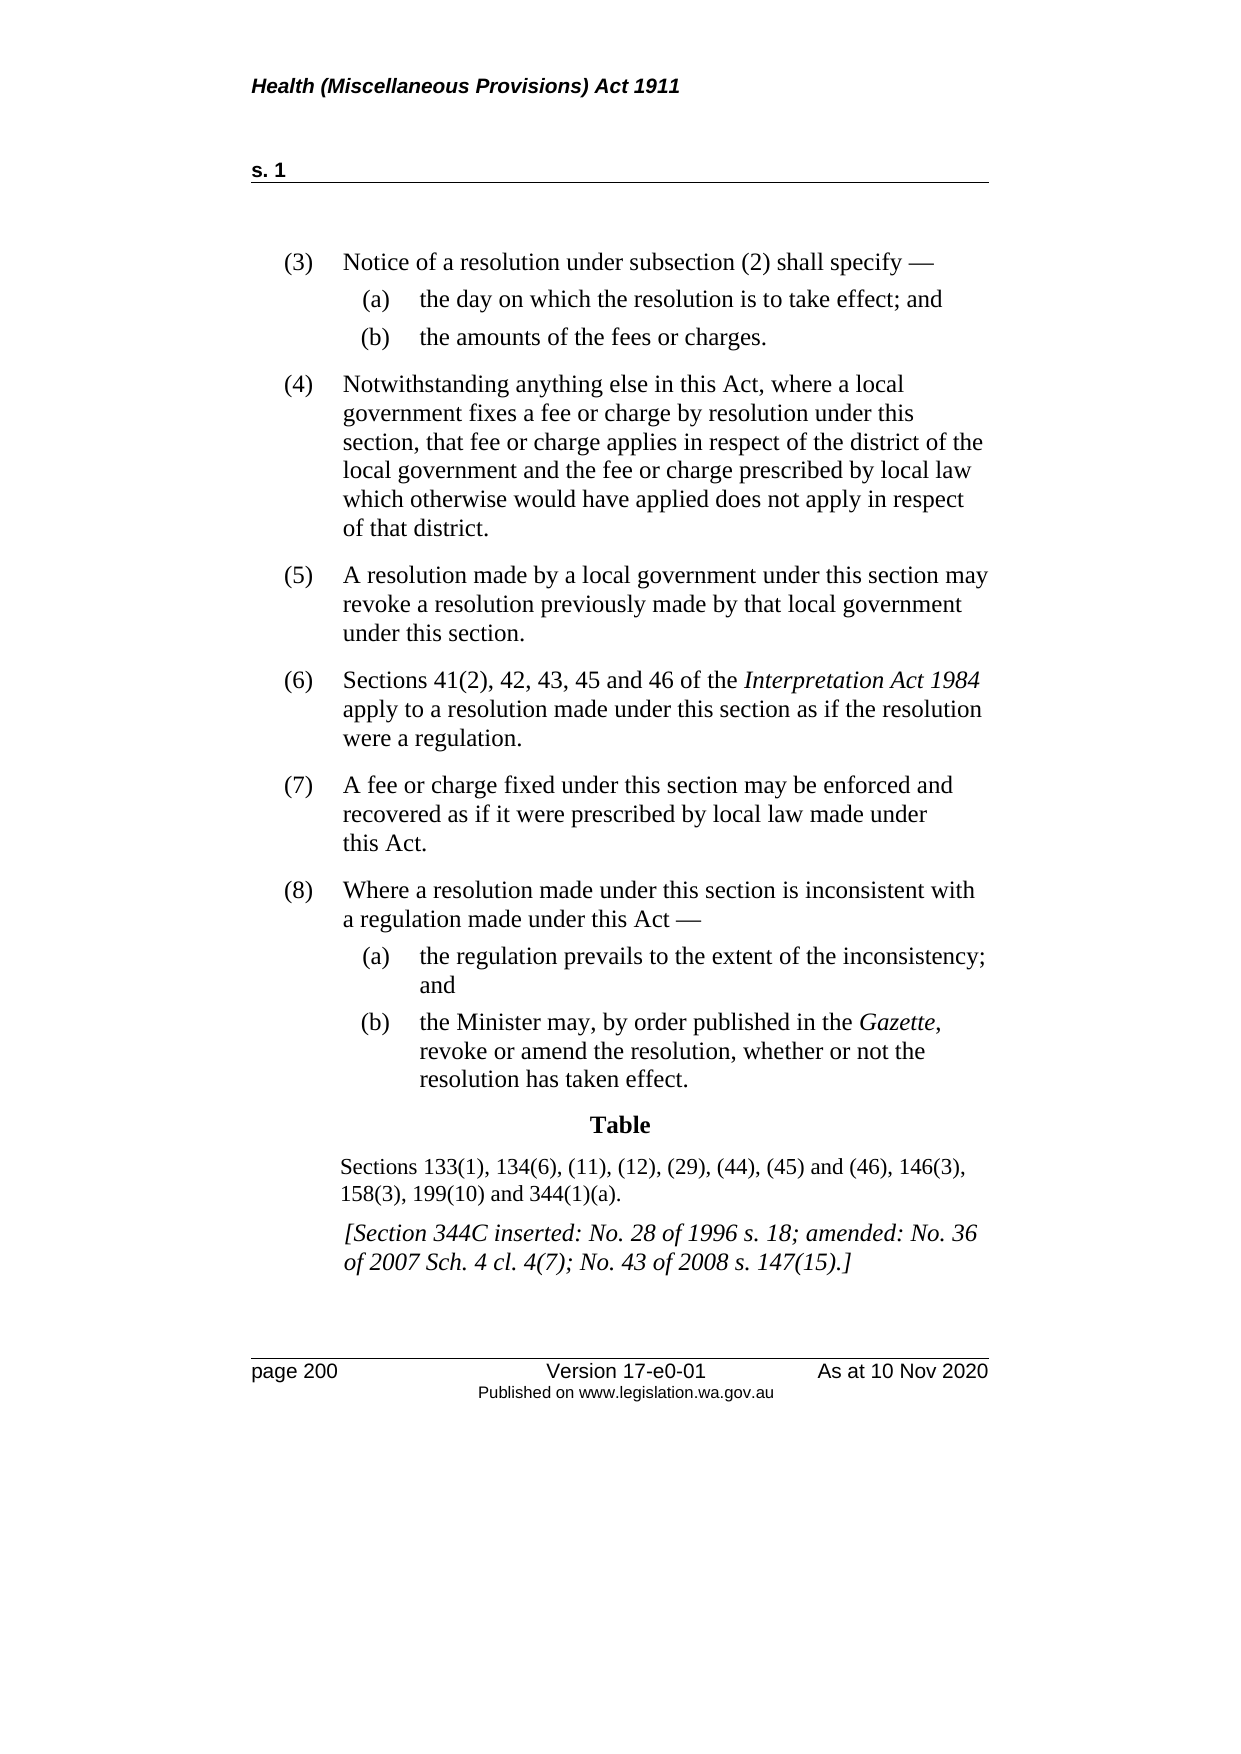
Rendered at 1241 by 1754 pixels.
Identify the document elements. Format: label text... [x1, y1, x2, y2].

text (b) the Minister may, by order published in the Gazette, revoke or amend the resolution, whether or not the resolution has taken effect. [251, 1007, 989, 1093]
text (5) A resolution made by a local government under this section may revoke a resolution previously made by that local government under this section. [251, 560, 989, 647]
text (7) A fee or charge fixed under this section may be enforced and recovered as if it were prescribed by local law made under this Act. [251, 770, 989, 857]
text (a) the day on which the resolution is to take effect; and [251, 284, 989, 313]
text [Section 344C inserted: No. 28 of 1996 s. 18; amended: No. 36 of 2007 Sch. 4 cl. 4(7); No. 43 of 2008 s. 147(15).] [251, 1218, 989, 1276]
subtitle Table [251, 1110, 989, 1139]
text (b) the amounts of the fees or charges. [251, 322, 989, 350]
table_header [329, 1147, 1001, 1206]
text (4) Notwithstanding anything else in this Act, where a local government fixes a fee or charge by resolution under this section, that fee or charge applies in respect of the district of the local government and the fee or charge prescribed by local law which otherwise would have applied does not apply in respect of that district. [251, 369, 989, 542]
text (6) Sections 41(2), 42, 43, 45 and 46 of the Interpretation Act 1984 apply to a resolution made under this section as if the resolution were a regulation. [251, 665, 989, 752]
text (a) the regulation prevails to the extent of the inconsistency; and [251, 941, 989, 999]
text (8) Where a resolution made under this section is inconsistent with a regulation made under this Act — [251, 875, 989, 933]
text (3) Notice of a resolution under subsection (2) shall specify — [251, 247, 989, 276]
